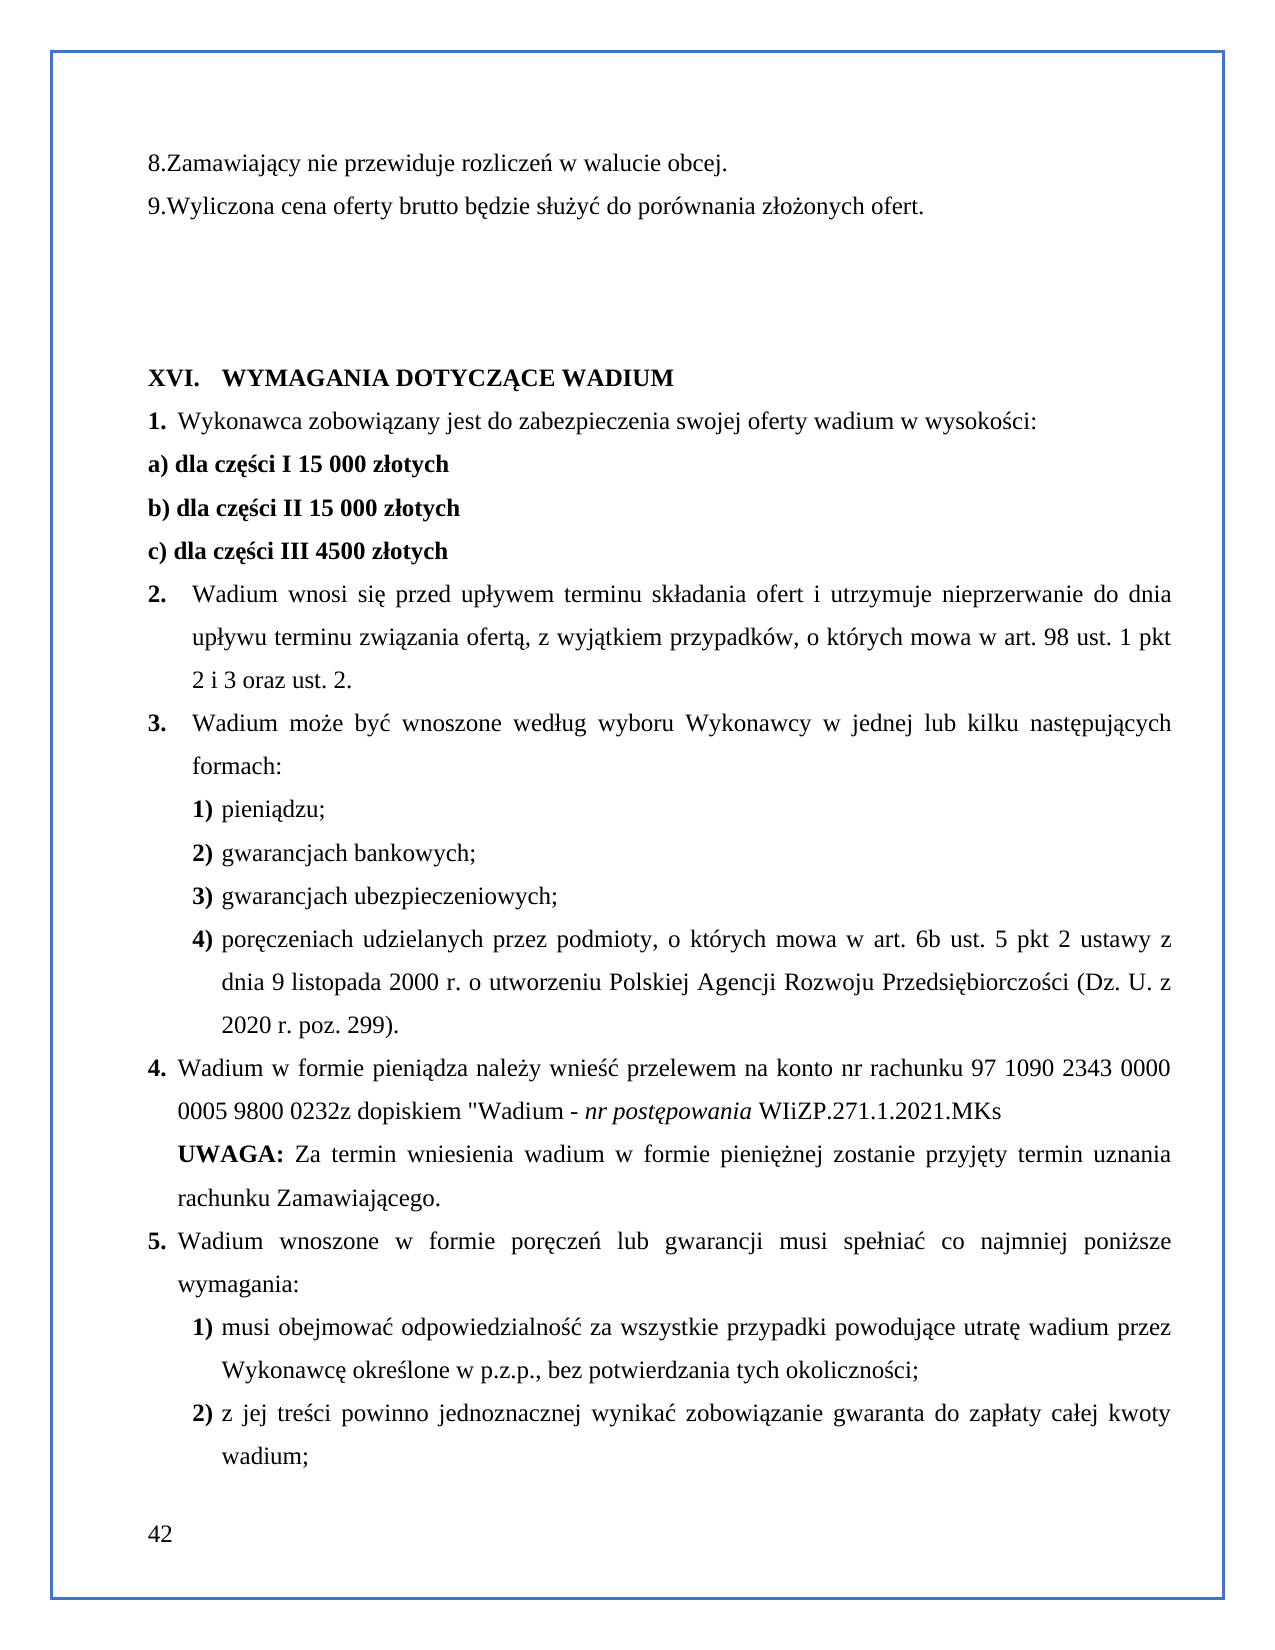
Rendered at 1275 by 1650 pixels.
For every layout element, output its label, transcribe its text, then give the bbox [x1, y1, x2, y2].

text 2) z jej treści powinno jednoznacznej wynikać zobowiązanie gwaranta do zapłaty całej kwoty wadium; [192, 1398, 1172, 1470]
text c) dla części III 4500 złotych [148, 536, 1172, 564]
text 1) musi obejmować odpowiedzialność za wszystkie przypadki powodujące utratę wadium przez Wykonawcę określone w p.z.p., bez potwierdzania tych okoliczności; [192, 1312, 1172, 1384]
text 2. Wadium wnosi się przed upływem terminu składania ofert i utrzymuje nieprzerwanie do dnia upływu terminu związania ofertą, z wyjątkiem przypadków, o których mowa w art. 98 ust. 1 pkt 2 i 3 oraz ust. 2. [148, 579, 1172, 694]
text 4. Wadium w formie pieniądza należy wnieść przelewem na konto nr rachunku 97 1090 2343 0000 0005 9800 0232z dopiskiem "Wadium - nr postępowania WIiZP.271.1.2021.MKs [148, 1053, 1172, 1125]
text b) dla części II 15 000 złotych [148, 493, 1172, 521]
list Wykonawca zobowiązany jest do zabezpieczenia swojej oferty wadium w wysokości: [148, 406, 1172, 435]
text 3) gwarancjach ubezpieczeniowych; [192, 881, 1172, 909]
text 1) pieniądzu; [192, 794, 1172, 823]
text 4) poręczeniach udzielanych przez podmioty, o których mowa w art. 6b ust. 5 pkt 2 ustawy z dnia 9 listopada 2000 r. o utworzeniu Polskiej Agencji Rozwoju Przedsiębiorczości (Dz. U. z 2020 r. poz. 299). [192, 924, 1172, 1039]
text UWAGA: Za termin wniesienia wadium w formie pieniężnej zostanie przyjęty termin uznania rachunku Zamawiającego. [177, 1139, 1172, 1211]
text 9.Wyliczona cena oferty brutto będzie służyć do porównania złożonych ofert. [148, 191, 1172, 219]
text 8.Zamawiający nie przewiduje rozliczeń w walucie obcej. [148, 148, 1172, 176]
text 2) gwarancjach bankowych; [192, 838, 1172, 866]
text 3. Wadium może być wnoszone według wyboru Wykonawcy w jednej lub kilku następujących formach: [148, 708, 1172, 780]
text a) dla części I 15 000 złotych [148, 449, 1172, 478]
text 5. Wadium wnoszone w formie poręczeń lub gwarancji musi spełniać co najmniej poniższe wymagania: [148, 1226, 1172, 1298]
text XVI. WYMAGANIA DOTYCZĄCE WADIUM [148, 363, 1172, 392]
